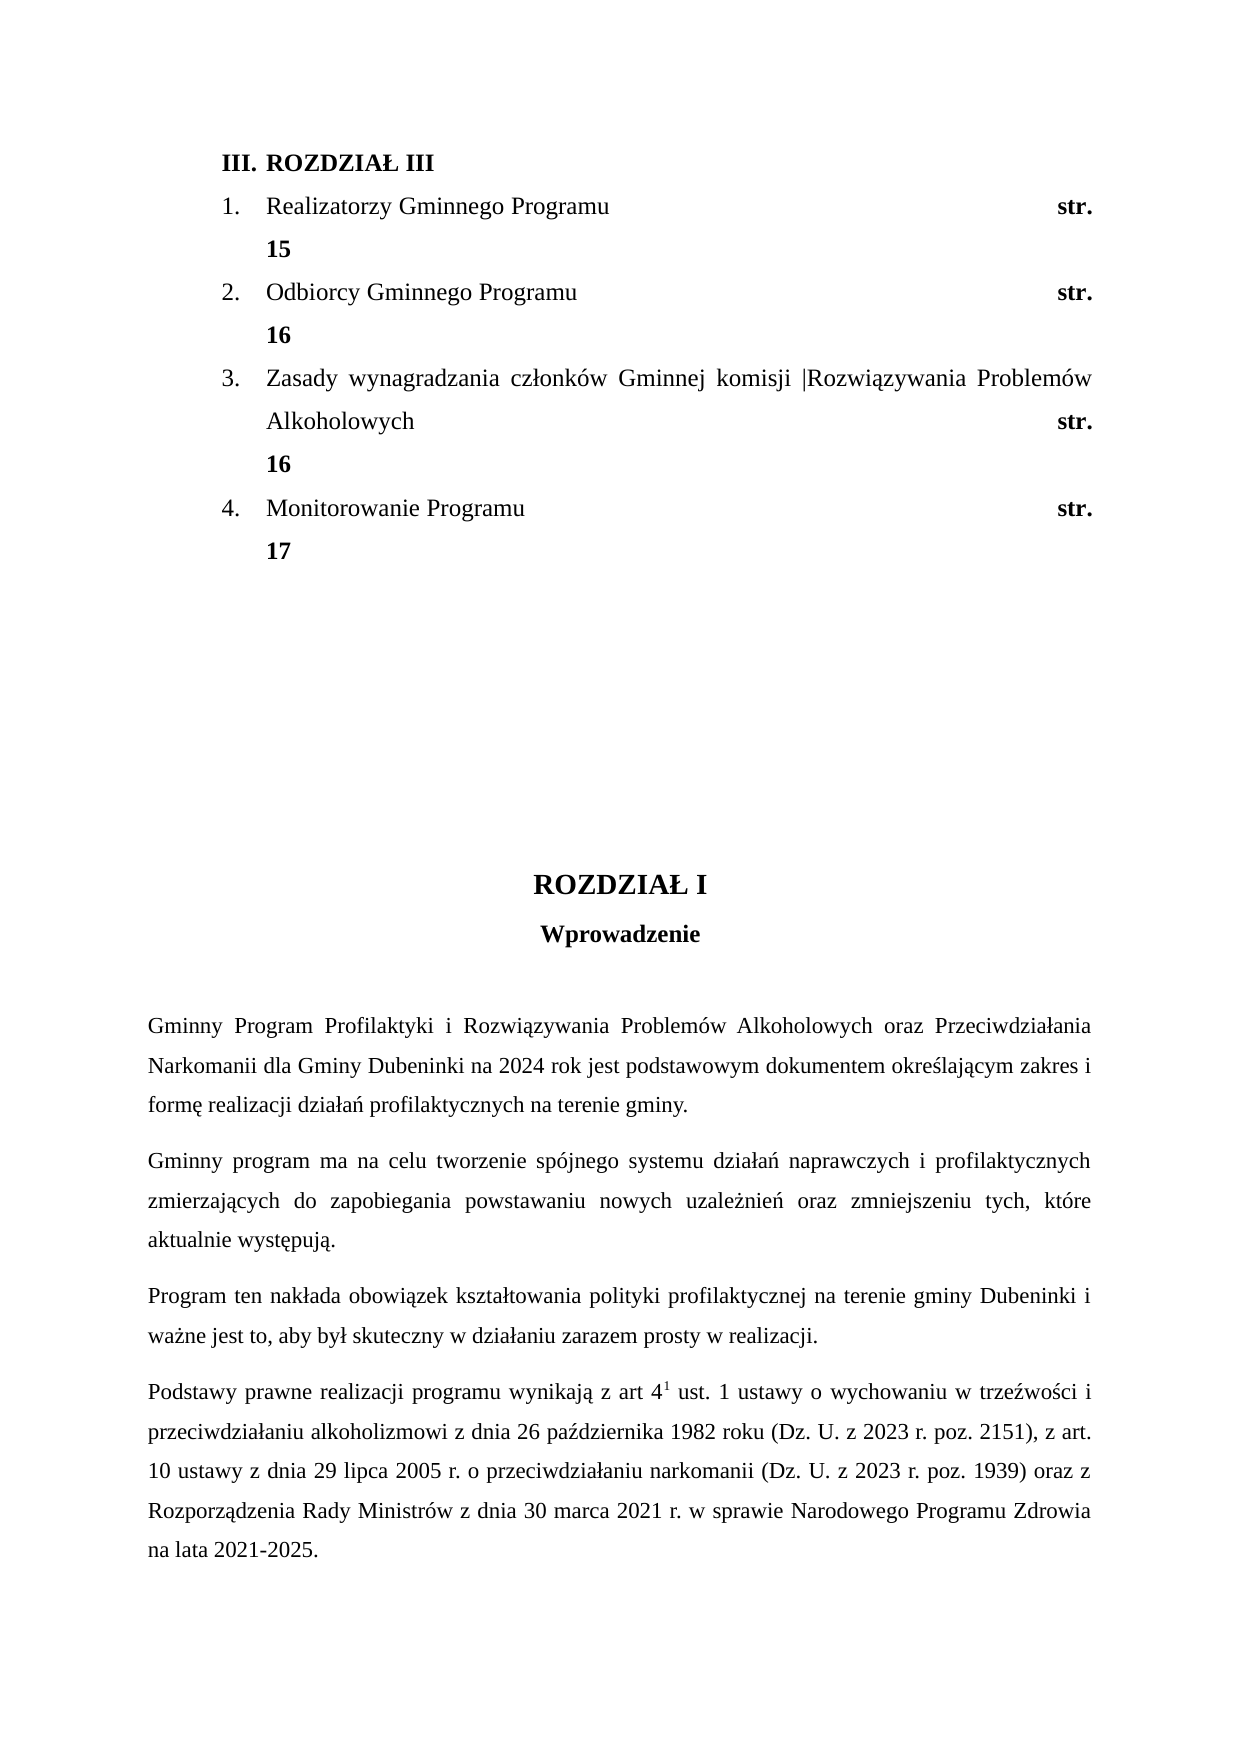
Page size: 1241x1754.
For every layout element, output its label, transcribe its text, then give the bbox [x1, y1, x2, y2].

text Gminny Program Profilaktyki i Rozwiązywania Problemów Alkoholowych oraz Przeciwdziałania Narkomanii dla Gminy Dubeninki na 2024 rok jest podstawowym dokumentem określającym zakres i formę realizacji działań profilaktycznych na terenie gminy. [148, 1012, 1093, 1118]
list Monitorowanie Programu str. 17 [221, 493, 1093, 564]
text Gminny program ma na celu tworzenie spójnego systemu działań naprawczych i profilaktycznych zmierzających do zapobiegania powstawaniu nowych uzależnień oraz zmniejszeniu tych, które aktualnie występują. [148, 1147, 1093, 1253]
list Odbiorcy Gminnego Programu str. 16 [221, 277, 1093, 349]
list Zasady wynagradzania członków Gminnej komisji |Rozwiązywania Problemów Alkoholowych str. 16 [221, 363, 1093, 478]
text Wprowadzenie [148, 919, 1093, 948]
list ROZDZIAŁ III [221, 148, 1093, 176]
list Realizatorzy Gminnego Programu str. 15 [221, 191, 1093, 263]
text ROZDZIAŁ I [148, 867, 1093, 900]
text Podstawy prawne realizacji programu wynikają z art 41 ust. 1 ustawy o wychowaniu w trzeźwości i przeciwdziałaniu alkoholizmowi z dnia 26 października 1982 roku (Dz. U. z 2023 r. poz. 2151), z art. 10 ustawy z dnia 29 lipca 2005 r. o przeciwdziałaniu narkomanii (Dz. U. z 2023 r. poz. 1939) oraz z Rozporządzenia Rady Ministrów z dnia 30 marca 2021 r. w sprawie Narodowego Programu Zdrowia na lata 2021-2025. [148, 1378, 1093, 1562]
text Program ten nakłada obowiązek kształtowania polityki profilaktycznej na terenie gminy Dubeninki i ważne jest to, aby był skuteczny w działaniu zarazem prosty w realizacji. [148, 1283, 1093, 1348]
